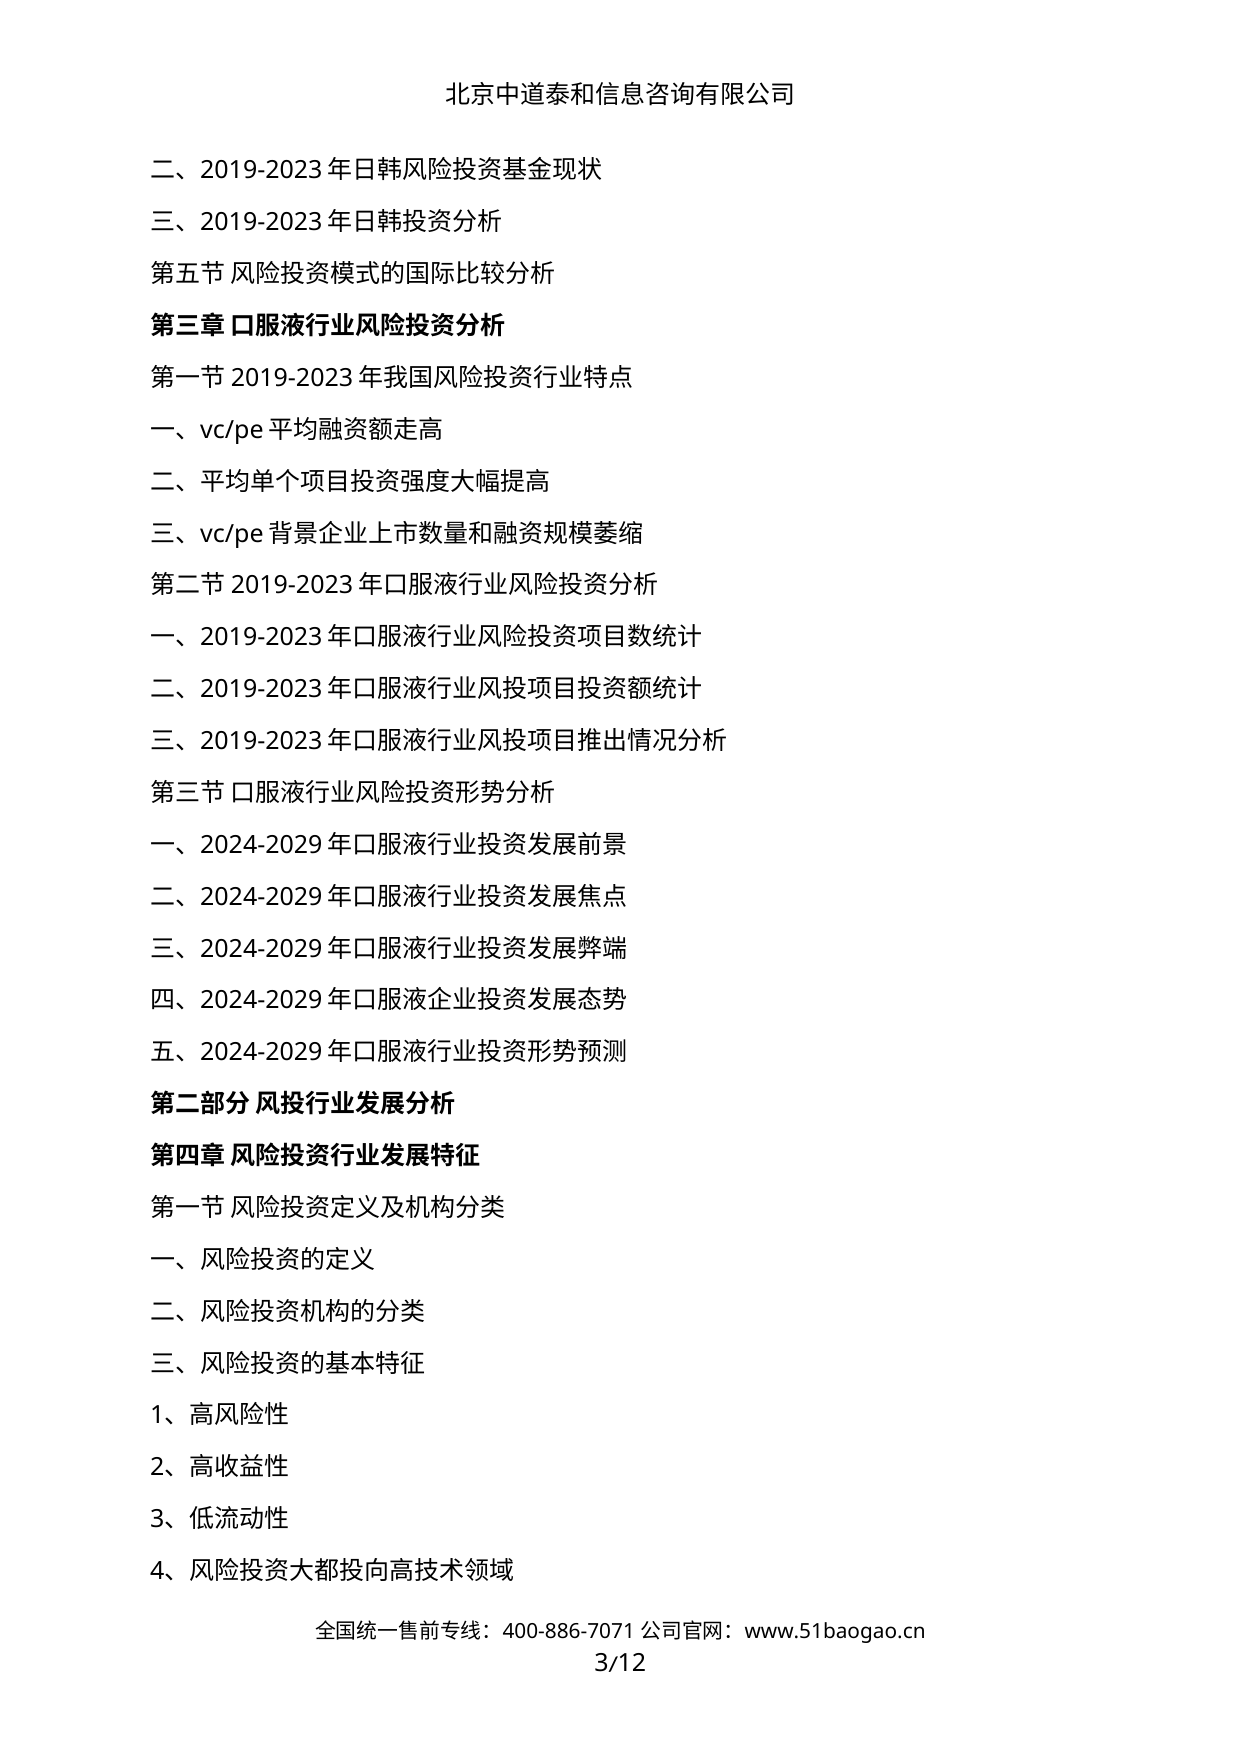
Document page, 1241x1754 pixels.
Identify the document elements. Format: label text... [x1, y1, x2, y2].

text 第一节 2019-2023年我国风险投资行业特点 [150, 357, 1090, 394]
text 第三章 口服液行业风险投资分析 [150, 306, 1090, 342]
text 2、高收益性 [150, 1447, 1090, 1483]
text 二、2024-2029年口服液行业投资发展焦点 [150, 876, 1090, 912]
text 二、2019-2023年日韩风险投资基金现状 [150, 150, 1090, 186]
text 1、高风险性 [150, 1395, 1090, 1431]
text 4、风险投资大都投向高技术领域 [150, 1551, 1090, 1587]
text 四、2024-2029年口服液企业投资发展态势 [150, 980, 1090, 1016]
text 第二部分 风投行业发展分析 [150, 1084, 1090, 1120]
text 三、vc/pe背景企业上市数量和融资规模萎缩 [150, 513, 1090, 549]
text 三、2024-2029年口服液行业投资发展弊端 [150, 928, 1090, 964]
text 3、低流动性 [150, 1499, 1090, 1535]
text 二、平均单个项目投资强度大幅提高 [150, 461, 1090, 497]
text 三、2019-2023年口服液行业风投项目推出情况分析 [150, 721, 1090, 757]
text 第五节 风险投资模式的国际比较分析 [150, 254, 1090, 290]
text 第二节 2019-2023年口服液行业风险投资分析 [150, 565, 1090, 601]
text 一、2019-2023年口服液行业风险投资项目数统计 [150, 617, 1090, 653]
text 二、2019-2023年口服液行业风投项目投资额统计 [150, 669, 1090, 705]
text 三、风险投资的基本特征 [150, 1343, 1090, 1379]
text 三、2019-2023年日韩投资分析 [150, 202, 1090, 238]
text 二、风险投资机构的分类 [150, 1291, 1090, 1327]
text 第三节 口服液行业风险投资形势分析 [150, 772, 1090, 809]
text 第一节 风险投资定义及机构分类 [150, 1187, 1090, 1224]
text 第四章 风险投资行业发展特征 [150, 1136, 1090, 1172]
text 五、2024-2029年口服液行业投资形势预测 [150, 1032, 1090, 1068]
text 一、vc/pe平均融资额走高 [150, 409, 1090, 446]
text 一、2024-2029年口服液行业投资发展前景 [150, 824, 1090, 861]
text 一、风险投资的定义 [150, 1239, 1090, 1276]
